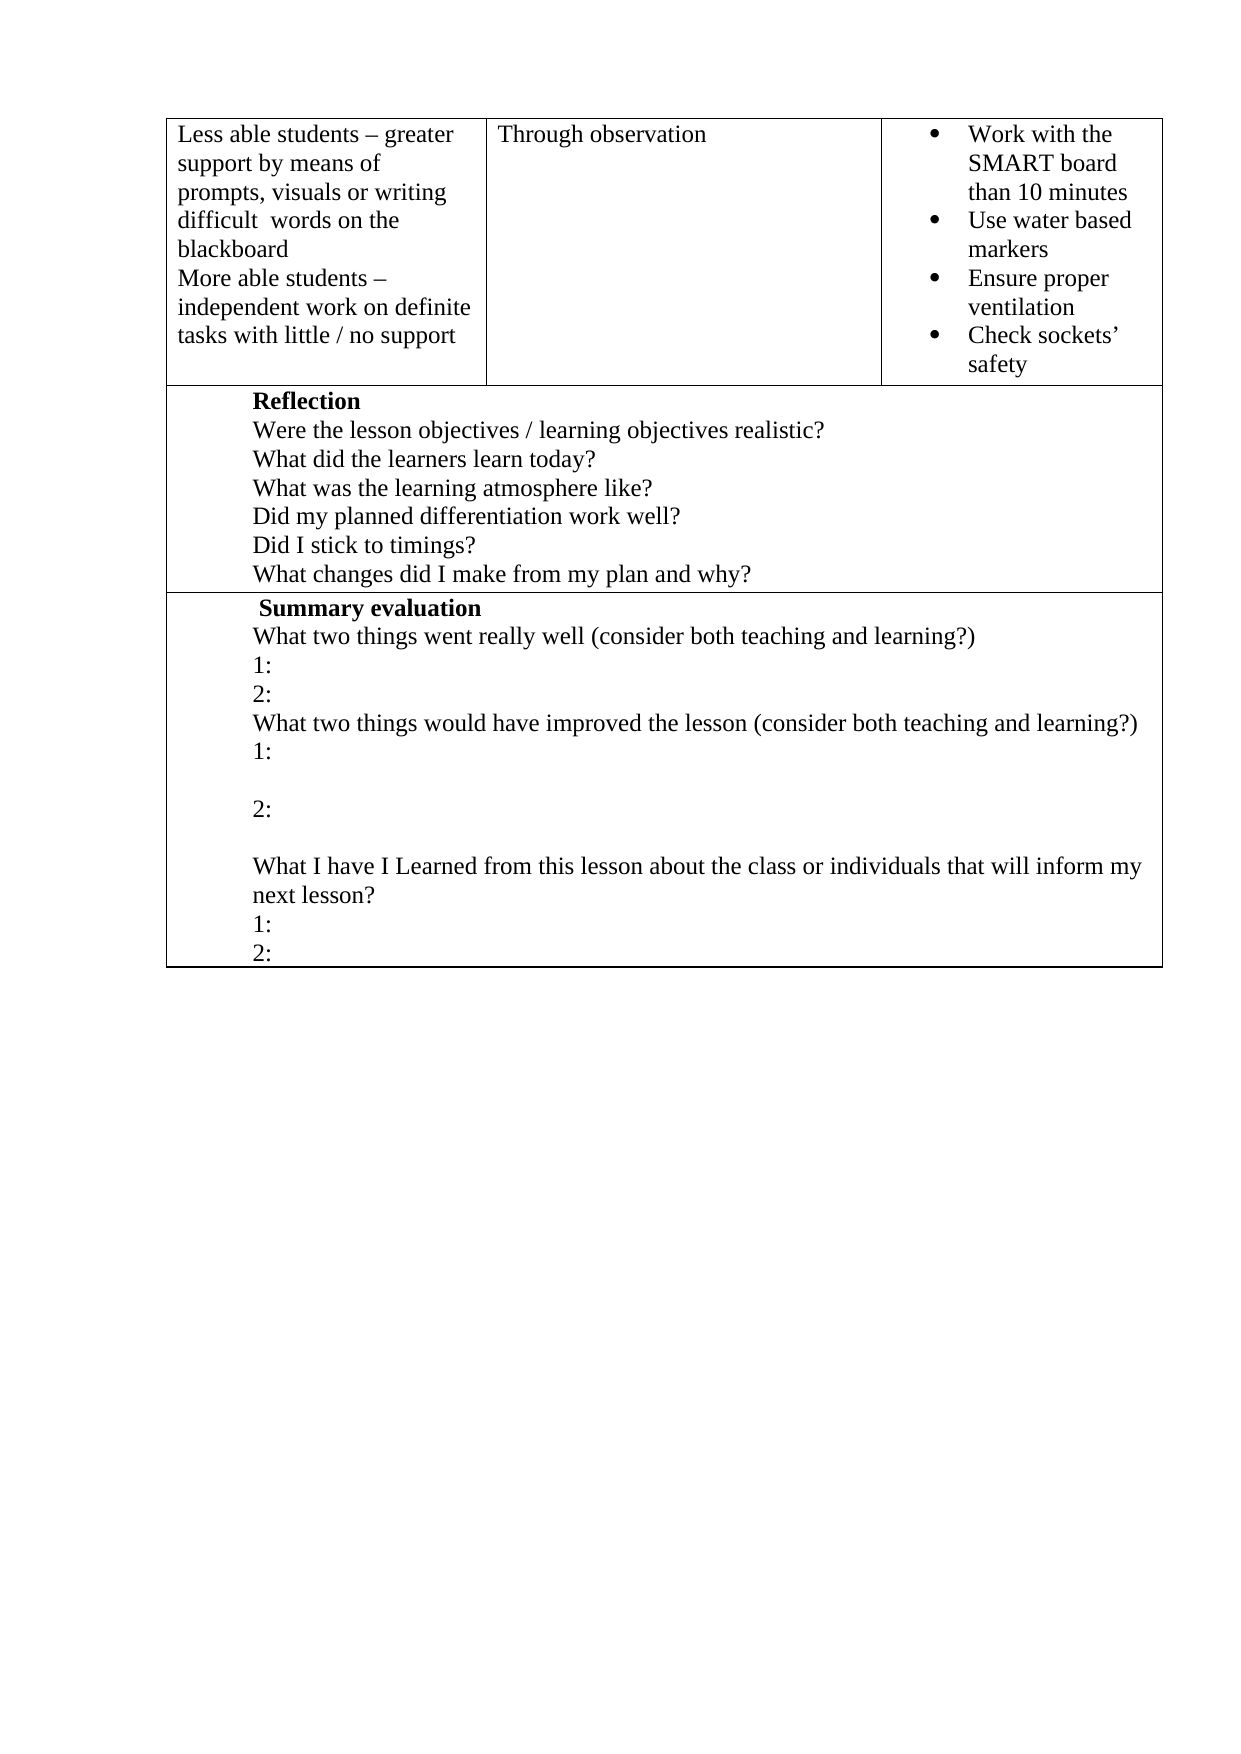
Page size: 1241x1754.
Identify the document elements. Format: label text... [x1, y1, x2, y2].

table_cell Summary evaluation What two things went really well (consider both teaching and learning?) 1: 2: What two things would have improved the lesson (consider both teaching and learning?) 1: 2: What I have I Learned from this lesson about the class or individuals that will inform my next lesson? 1: 2: [167, 593, 1162, 966]
table_cell Through observation [487, 119, 881, 385]
table_cell Less able students – greater support by means of prompts, visuals or writing difficult words on the blackboard More able students – independent work on definite tasks with little / no support [167, 119, 486, 385]
table_cell Reflection Were the lesson objectives / learning objectives realistic? What did the learners learn today? What was the learning atmosphere like? Did my planned differentiation work well? Did I stick to timings? What changes did I make from my plan and why? [167, 386, 1162, 592]
table_cell Work with the SMART board than 10 minutes Use water based markers Ensure proper ventilation Check sockets’ safety [882, 119, 1162, 385]
